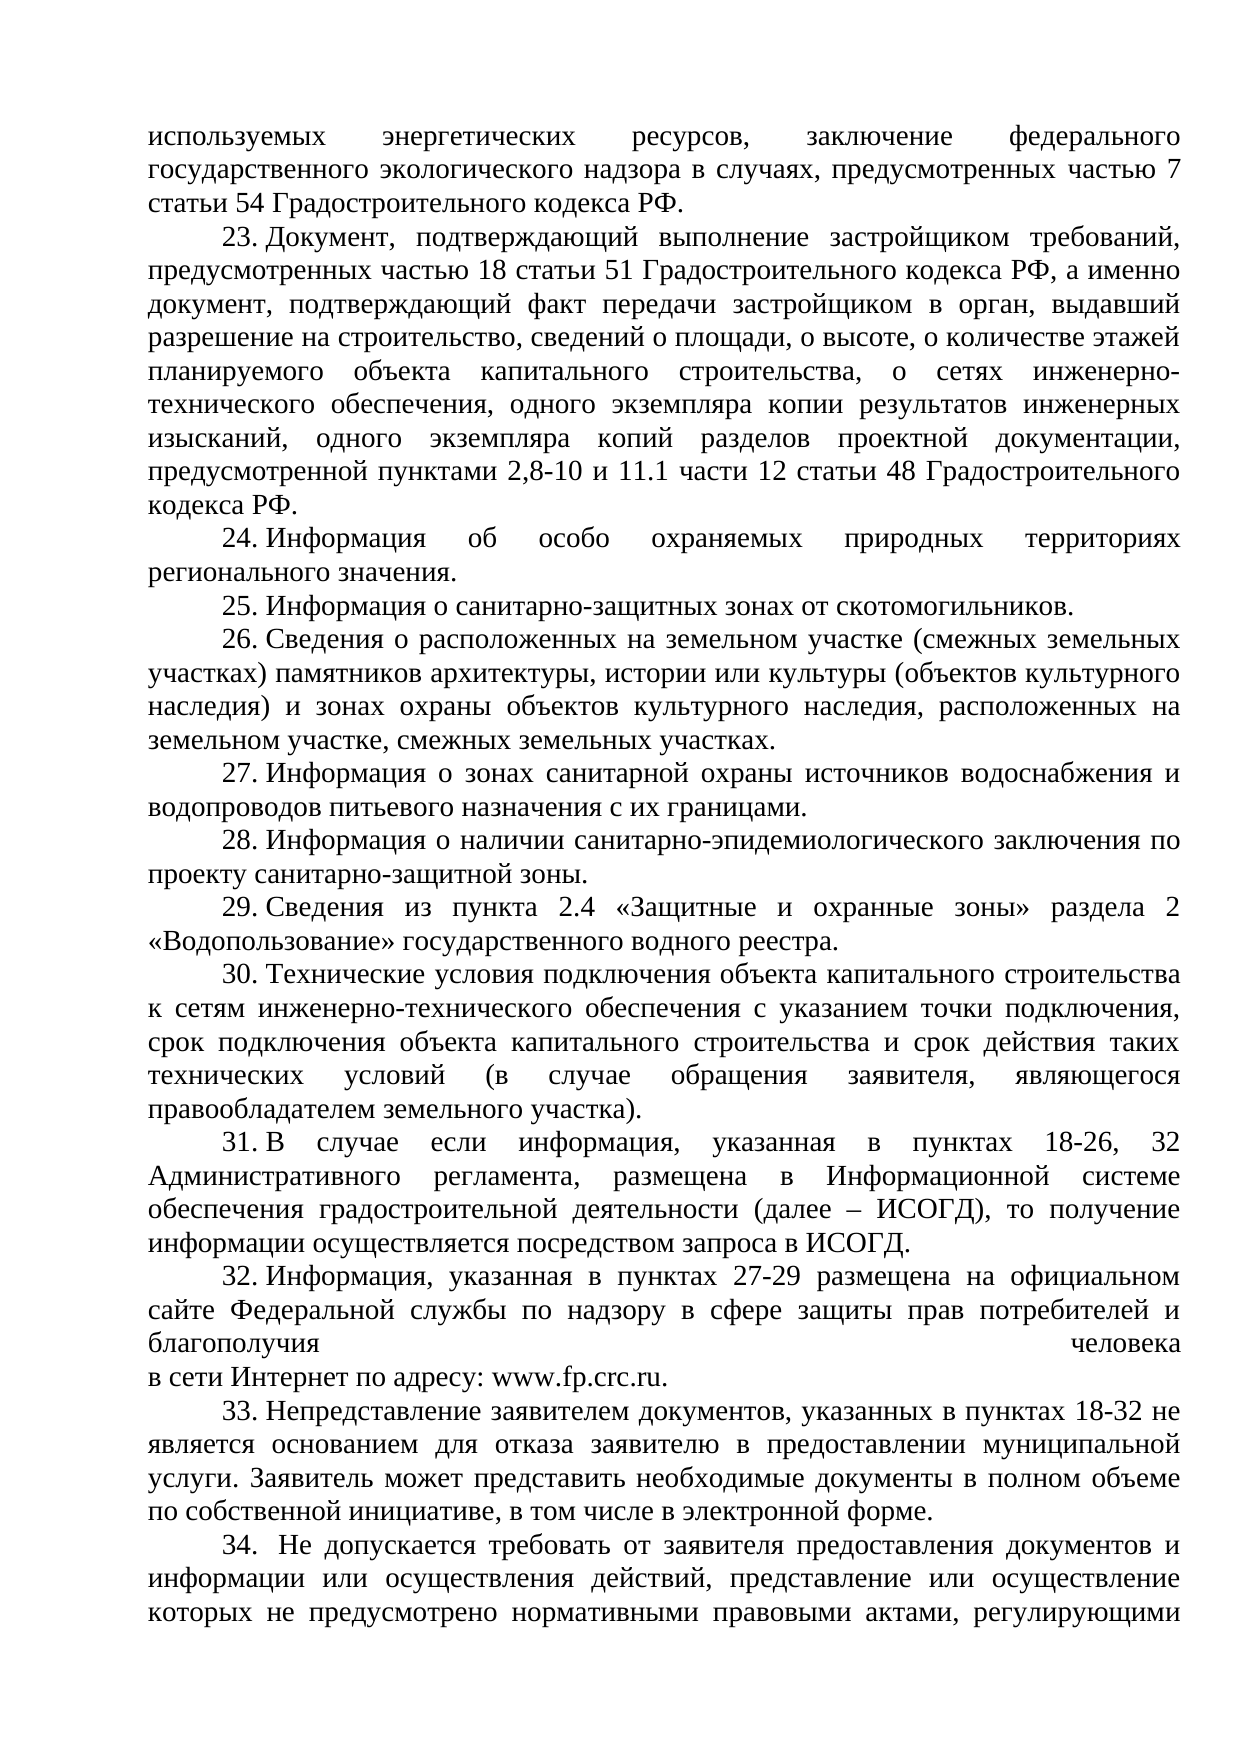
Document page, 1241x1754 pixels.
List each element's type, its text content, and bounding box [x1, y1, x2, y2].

list Сведения о расположенных на земельном участке (смежных земельных участках) памятников архитектуры, истории или культуры (объектов культурного наследия) и зонах охраны объектов культурного наследия, расположенных на земельном участке, смежных земельных участках. [148, 621, 1181, 755]
list В случае если информация, указанная в пунктах 18-26, 32 Административного регламента, размещена в Информационной системе обеспечения градостроительной деятельности (далее ‒ ИСОГД), то получение информации осуществляется посредством запроса в ИСОГД. [148, 1124, 1181, 1258]
list Непредставление заявителем документов, указанных в пунктах 18-32 не является основанием для отказа заявителю в предоставлении муниципальной услуги. Заявитель может представить необходимые документы в полном объеме по собственной инициативе, в том числе в электронной форме. [148, 1393, 1181, 1527]
list Информация, указанная в пунктах 27-29 размещена на официальном сайте Федеральной службы по надзору в сфере защиты прав потребителей и благополучия человека в сети Интернет по адресу: www.fp.crc.ru. [148, 1258, 1181, 1393]
list Информация о наличии санитарно-эпидемиологического заключения по проекту санитарно-защитной зоны. [148, 822, 1181, 889]
list Сведения из пункта 2.4 «Защитные и охранные зоны» раздела 2 «Водопользование» государственного водного реестра. [148, 889, 1181, 957]
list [148, 118, 1181, 219]
list Информация о зонах санитарной охраны источников водоснабжения и водопроводов питьевого назначения с их границами. [148, 755, 1181, 822]
list Документ, подтверждающий выполнение застройщиком требований, предусмотренных частью 18 статьи 51 Градостроительного кодекса РФ, а именно документ, подтверждающий факт передачи застройщиком в орган, выдавший разрешение на строительство, сведений о площади, о высоте, о количестве этажей планируемого объекта капитального строительства, о сетях инженерно-технического обеспечения, одного экземпляра копии результатов инженерных изысканий, одного экземпляра копий разделов проектной документации, предусмотренной пунктами 2,8-10 и 11.1 части 12 статьи 48 Градостроительного кодекса РФ. [148, 219, 1181, 521]
list Технические условия подключения объекта капитального строительства к сетям инженерно-технического обеспечения с указанием точки подключения, срок подключения объекта капитального строительства и срок действия таких технических условий (в случае обращения заявителя, являющегося правообладателем земельного участка). [148, 957, 1181, 1124]
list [148, 1527, 1181, 1627]
list Информация о санитарно-защитных зонах от скотомогильников. [148, 588, 1181, 621]
list Информация об особо охраняемых природных территориях регионального значения. [148, 521, 1181, 588]
